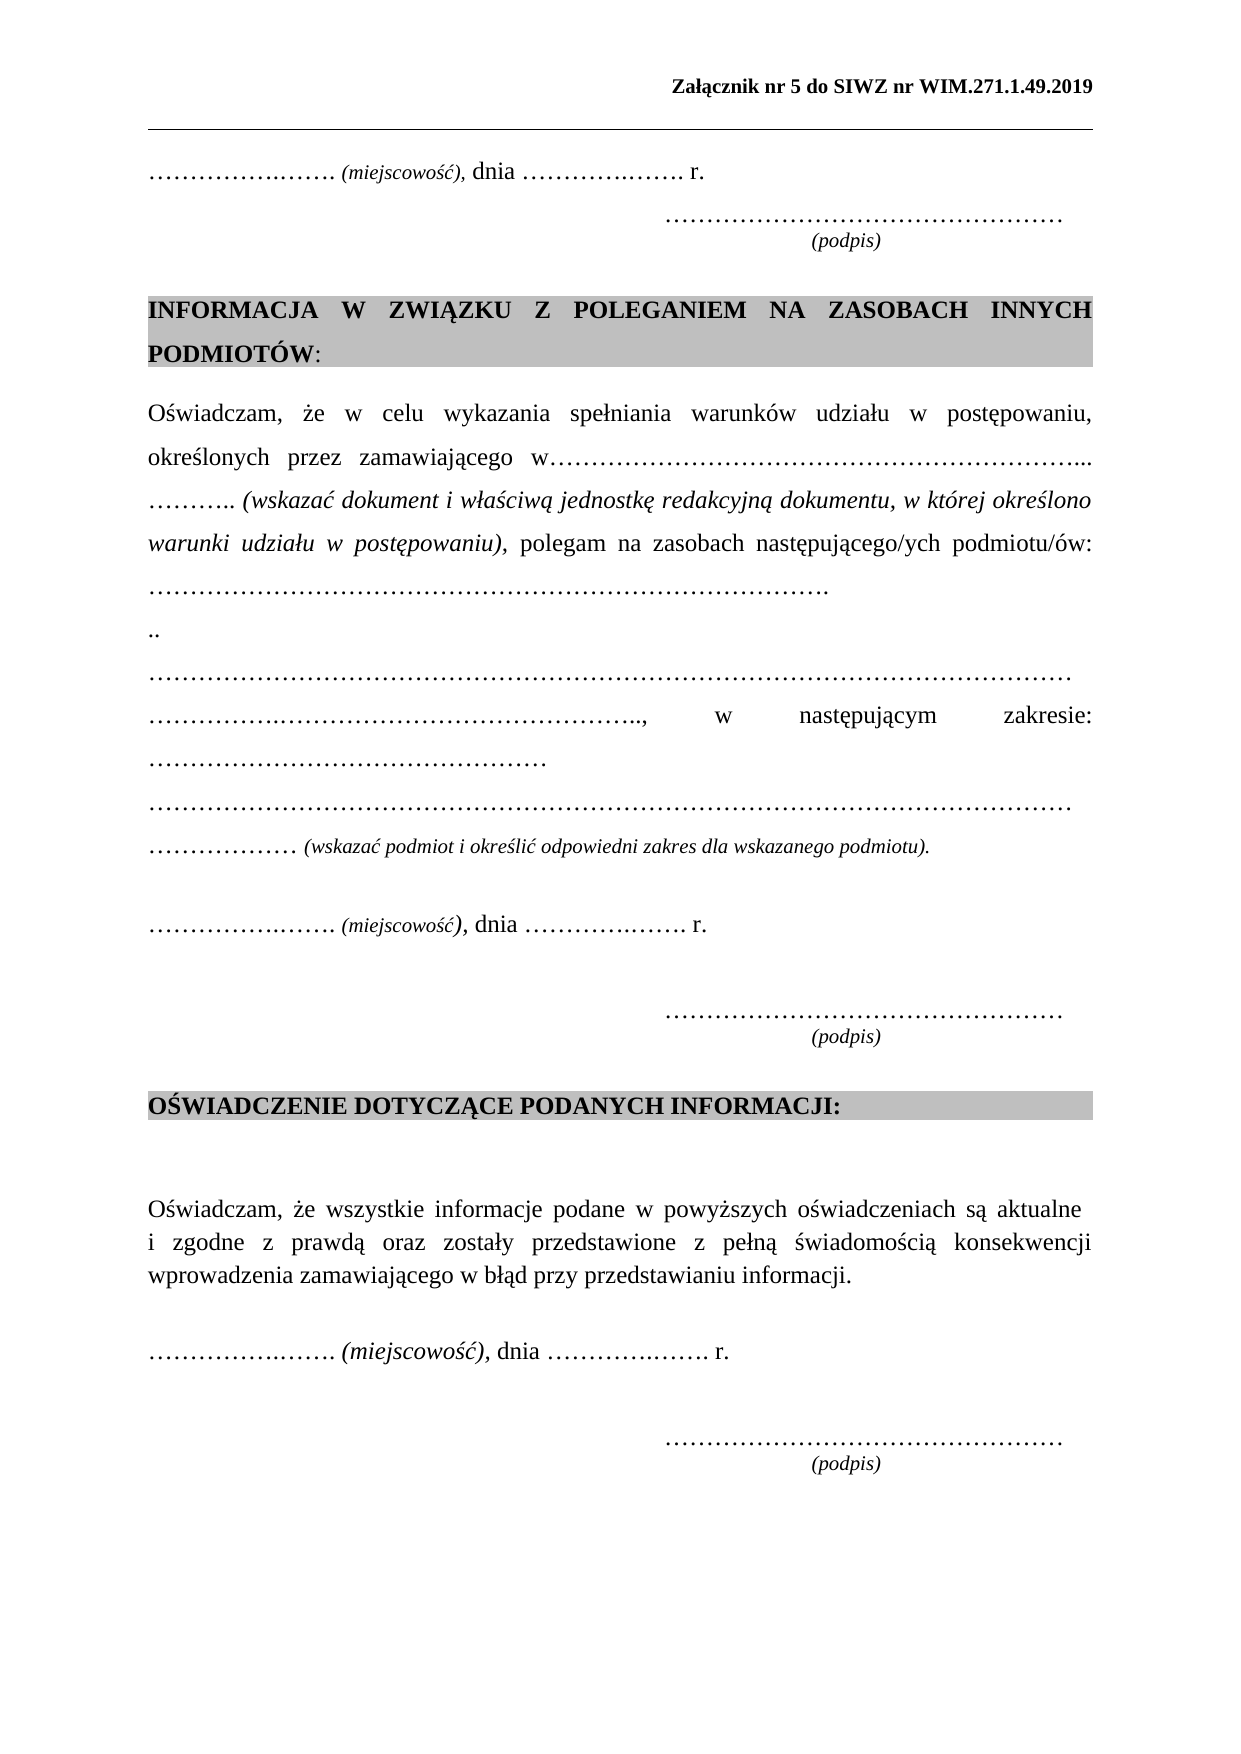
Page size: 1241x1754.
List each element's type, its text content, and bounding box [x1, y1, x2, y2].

text ..……………………………………………………………………………………………………………….…………………………………….., w następującym zakresie: ………………………………………… [148, 614, 1093, 772]
text ………………………………………… [148, 1422, 1093, 1451]
text …………….……. (miejscowość), dnia ………….……. r. [148, 1336, 1093, 1365]
text (podpis) [738, 228, 1093, 252]
text Oświadczam, że w celu wykazania spełniania warunków udziału w postępowaniu, określonych przez zamawiającego w………………………………………………………...……….. (wskazać dokument i właściwą jednostkę redakcyjną dokumentu, w której określono warunki udziału w postępowaniu), polegam na zasobach następującego/ych podmiotu/ów: ………………………………………………………………………. [148, 398, 1093, 600]
text …………….……. (miejscowość), dnia ………….……. r. [148, 156, 1093, 185]
text ………………………………………… [148, 995, 1093, 1024]
text (podpis) [738, 1024, 1093, 1048]
text …………….……. (miejscowość), dnia ………….……. r. [148, 909, 1093, 938]
text ………………………………………………………………………………………………………………… (wskazać podmiot i określić odpowiedni zakres dla wskazanego podmiotu). [148, 787, 1093, 858]
text Oświadczam, że wszystkie informacje podane w powyższych oświadczeniach są aktualne i zgodne z prawdą oraz zostały przedstawione z pełną świadomością konsekwencji wprowadzenia zamawiającego w błąd przy przedstawianiu informacji. [148, 1194, 1093, 1289]
text ………………………………………… [148, 199, 1093, 228]
text (podpis) [738, 1451, 1093, 1475]
text INFORMACJA W ZWIĄZKU Z POLEGANIEM NA ZASOBACH INNYCH PODMIOTÓW: [148, 296, 1093, 367]
text OŚWIADCZENIE DOTYCZĄCE PODANYCH INFORMACJI: [148, 1091, 1093, 1120]
